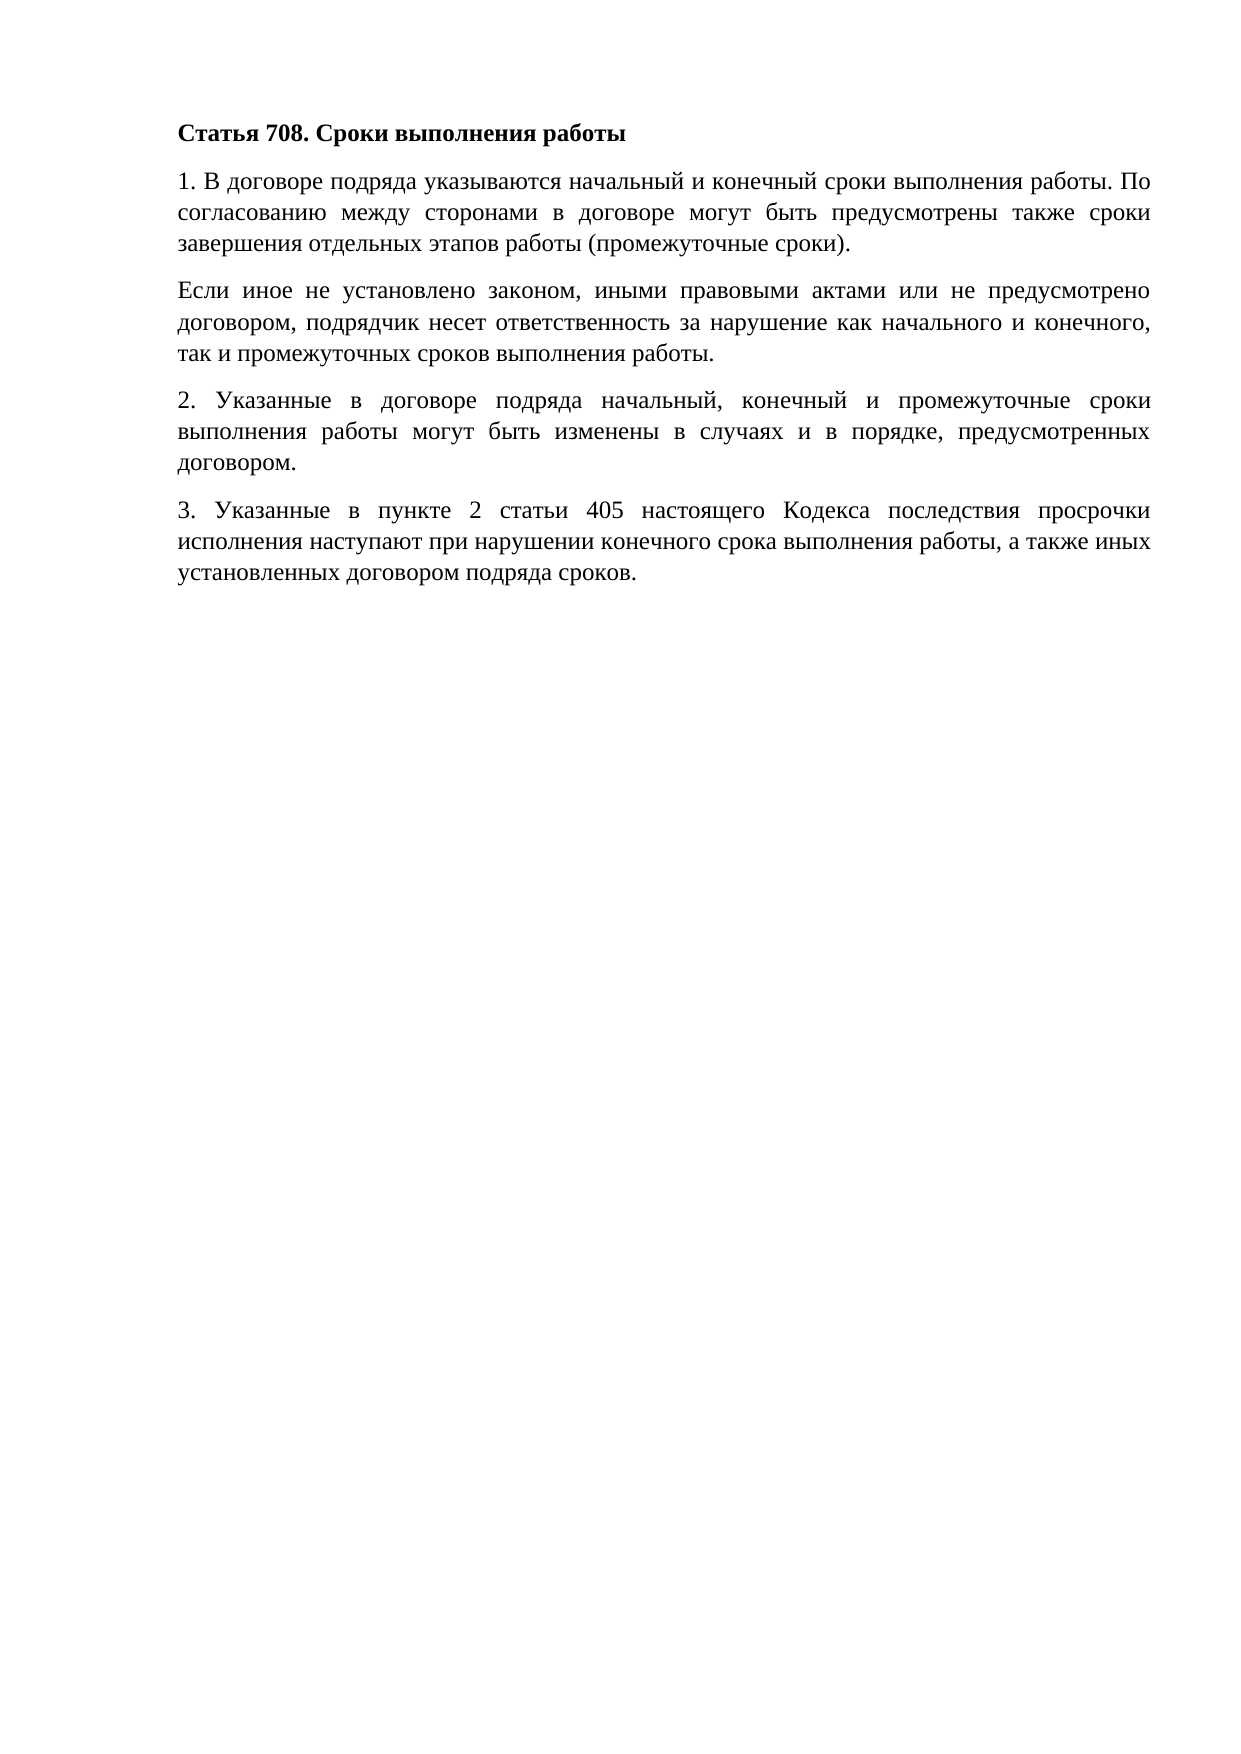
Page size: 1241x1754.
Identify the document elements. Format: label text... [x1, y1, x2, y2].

text 3. Указанные в пункте 2 статьи 405 настоящего Кодекса последствия просрочки исполнения наступают при нарушении конечного срока выполнения работы, а также иных установленных договором подряда сроков. [177, 495, 1152, 586]
text 2. Указанные в договоре подряда начальный, конечный и промежуточные сроки выполнения работы могут быть изменены в случаях и в порядке, предусмотренных договором. [177, 385, 1152, 476]
text Статья 708. Сроки выполнения работы [177, 118, 1152, 147]
text Если иное не установлено законом, иными правовыми актами или не предусмотрено договором, подрядчик несет ответственность за нарушение как начального и конечного, так и промежуточных сроков выполнения работы. [177, 276, 1152, 366]
text 1. В договоре подряда указываются начальный и конечный сроки выполнения работы. По согласованию между сторонами в договоре могут быть предусмотрены также сроки завершения отдельных этапов работы (промежуточные сроки). [177, 166, 1152, 257]
